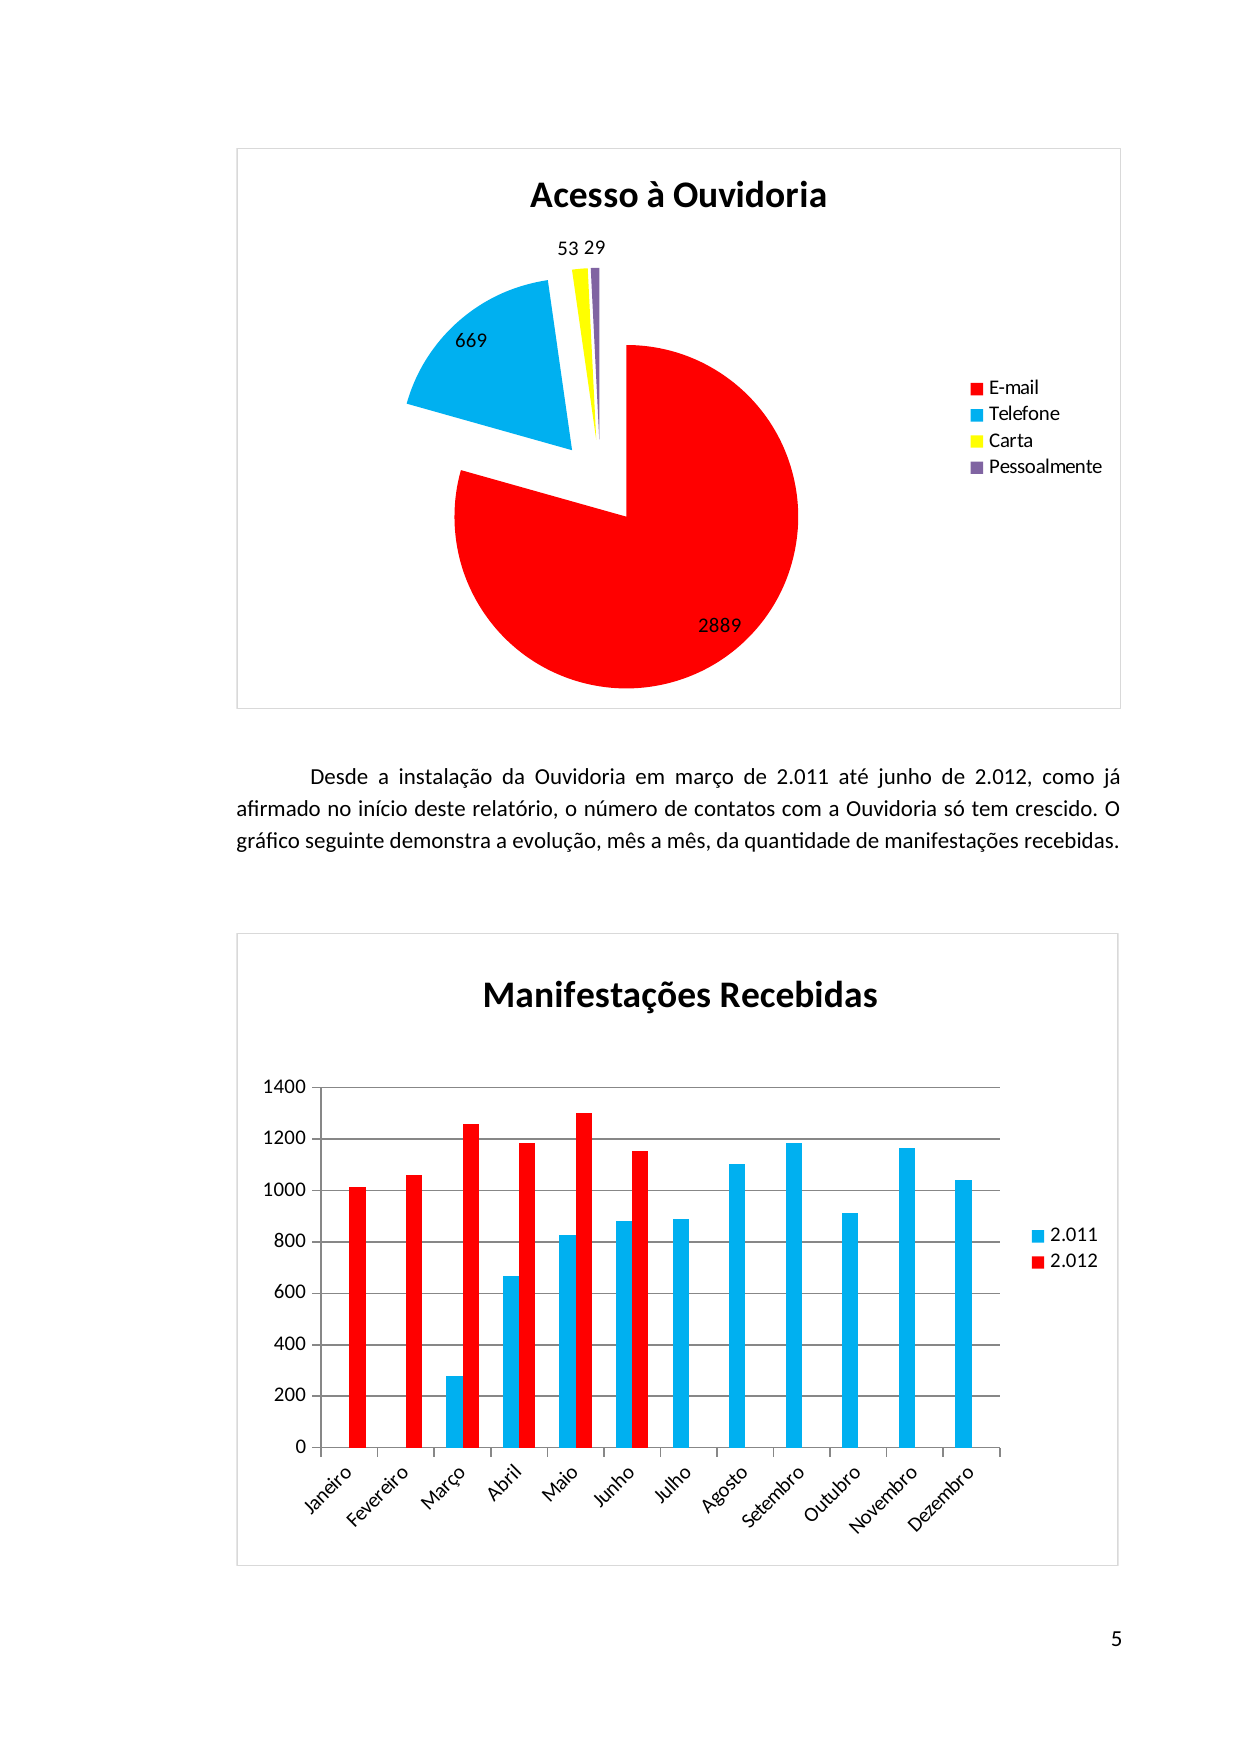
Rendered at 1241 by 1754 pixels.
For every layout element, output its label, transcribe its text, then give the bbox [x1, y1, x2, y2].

text Desde a instalação da Ouvidoria em março de 2.011 até junho de 2.012, como já afirmado no início deste relatório, o número de contatos com a Ouvidoria só tem crescido. O gráfico seguinte demonstra a evolução, mês a mês, da quantidade de manifestações recebidas. [236, 762, 1122, 855]
